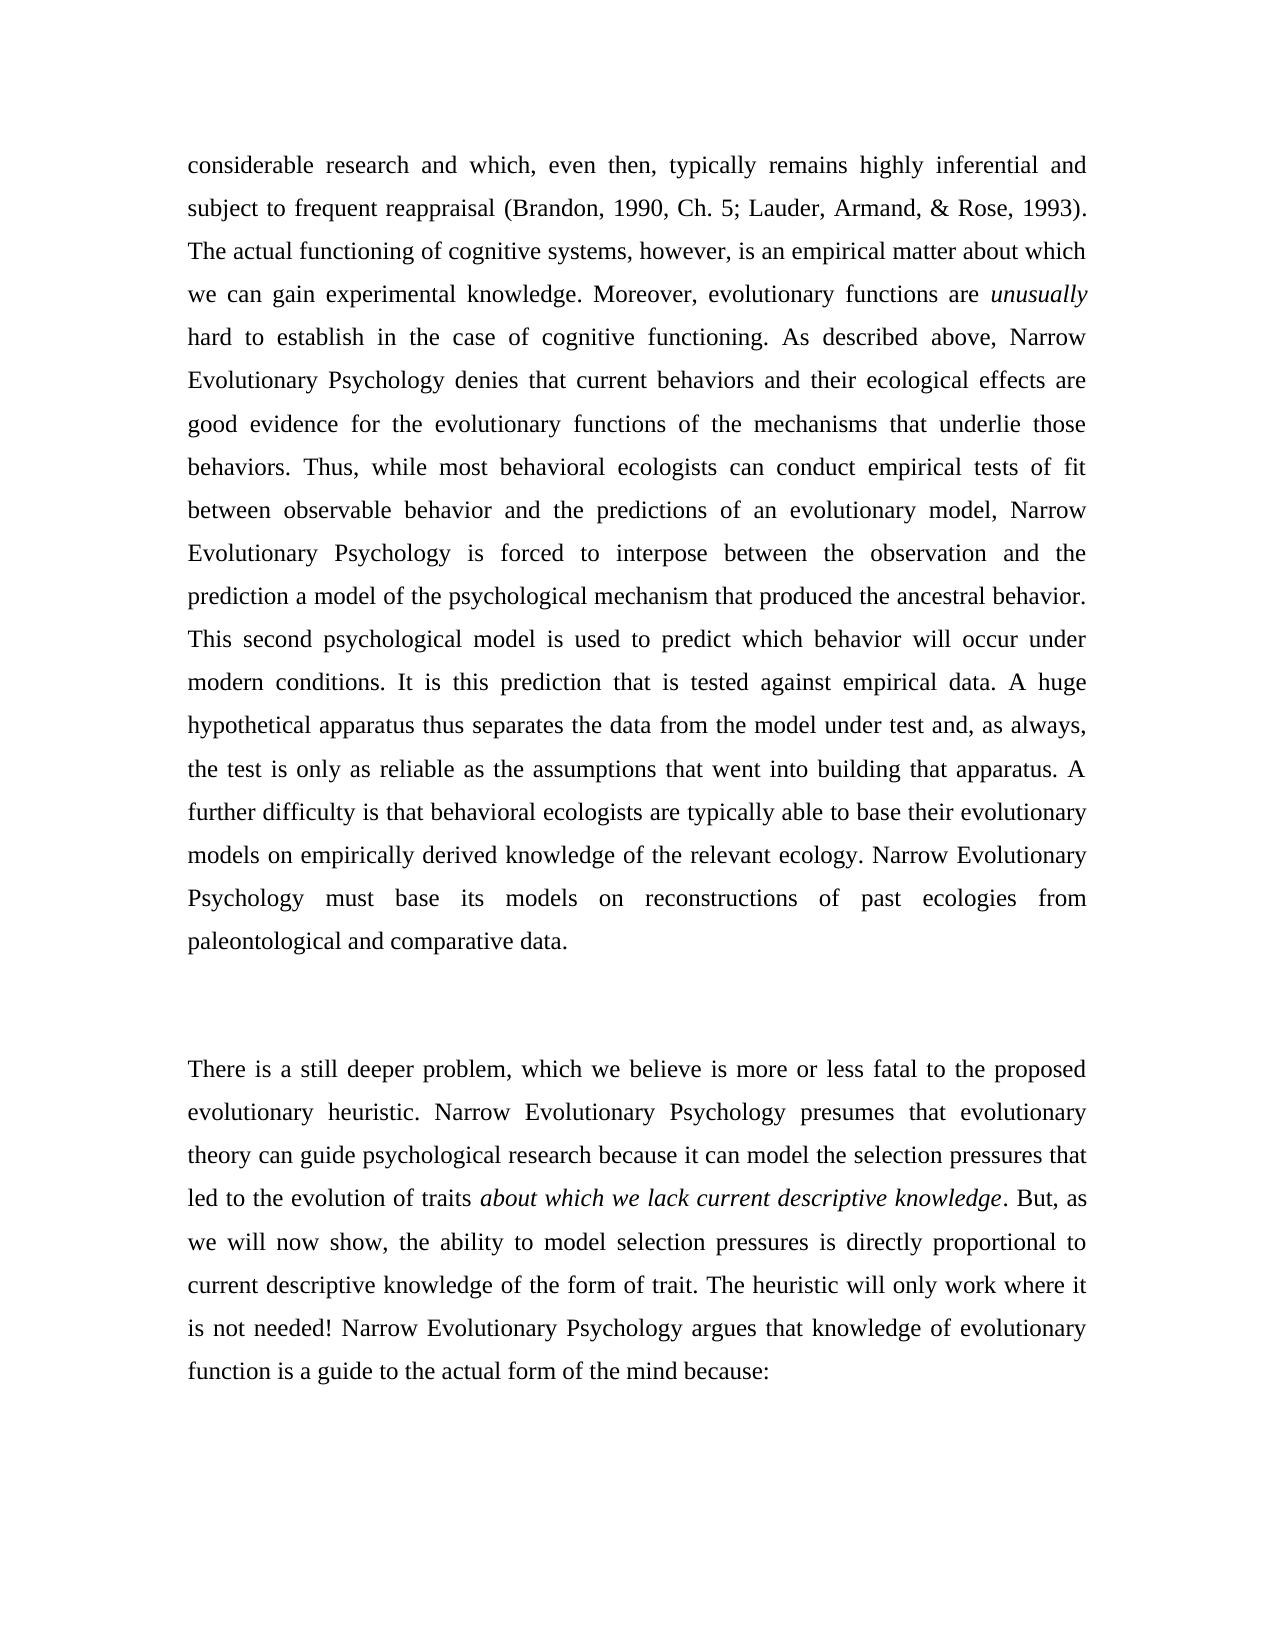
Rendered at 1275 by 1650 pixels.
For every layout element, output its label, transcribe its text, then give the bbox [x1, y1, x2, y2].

text There is a still deeper problem, which we believe is more or less fatal to the proposed evolutionary heuristic. Narrow Evolutionary Psychology presumes that evolutionary theory can guide psychological research because it can model the selection pressures that led to the evolution of traits about which we lack current descriptive knowledge. But, as we will now show, the ability to model selection pressures is directly proportional to current descriptive knowledge of the form of trait. The heuristic will only work where it is not needed! Narrow Evolutionary Psychology argues that knowledge of evolutionary function is a guide to the actual form of the mind because: [187, 1054, 1087, 1385]
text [187, 150, 1087, 955]
